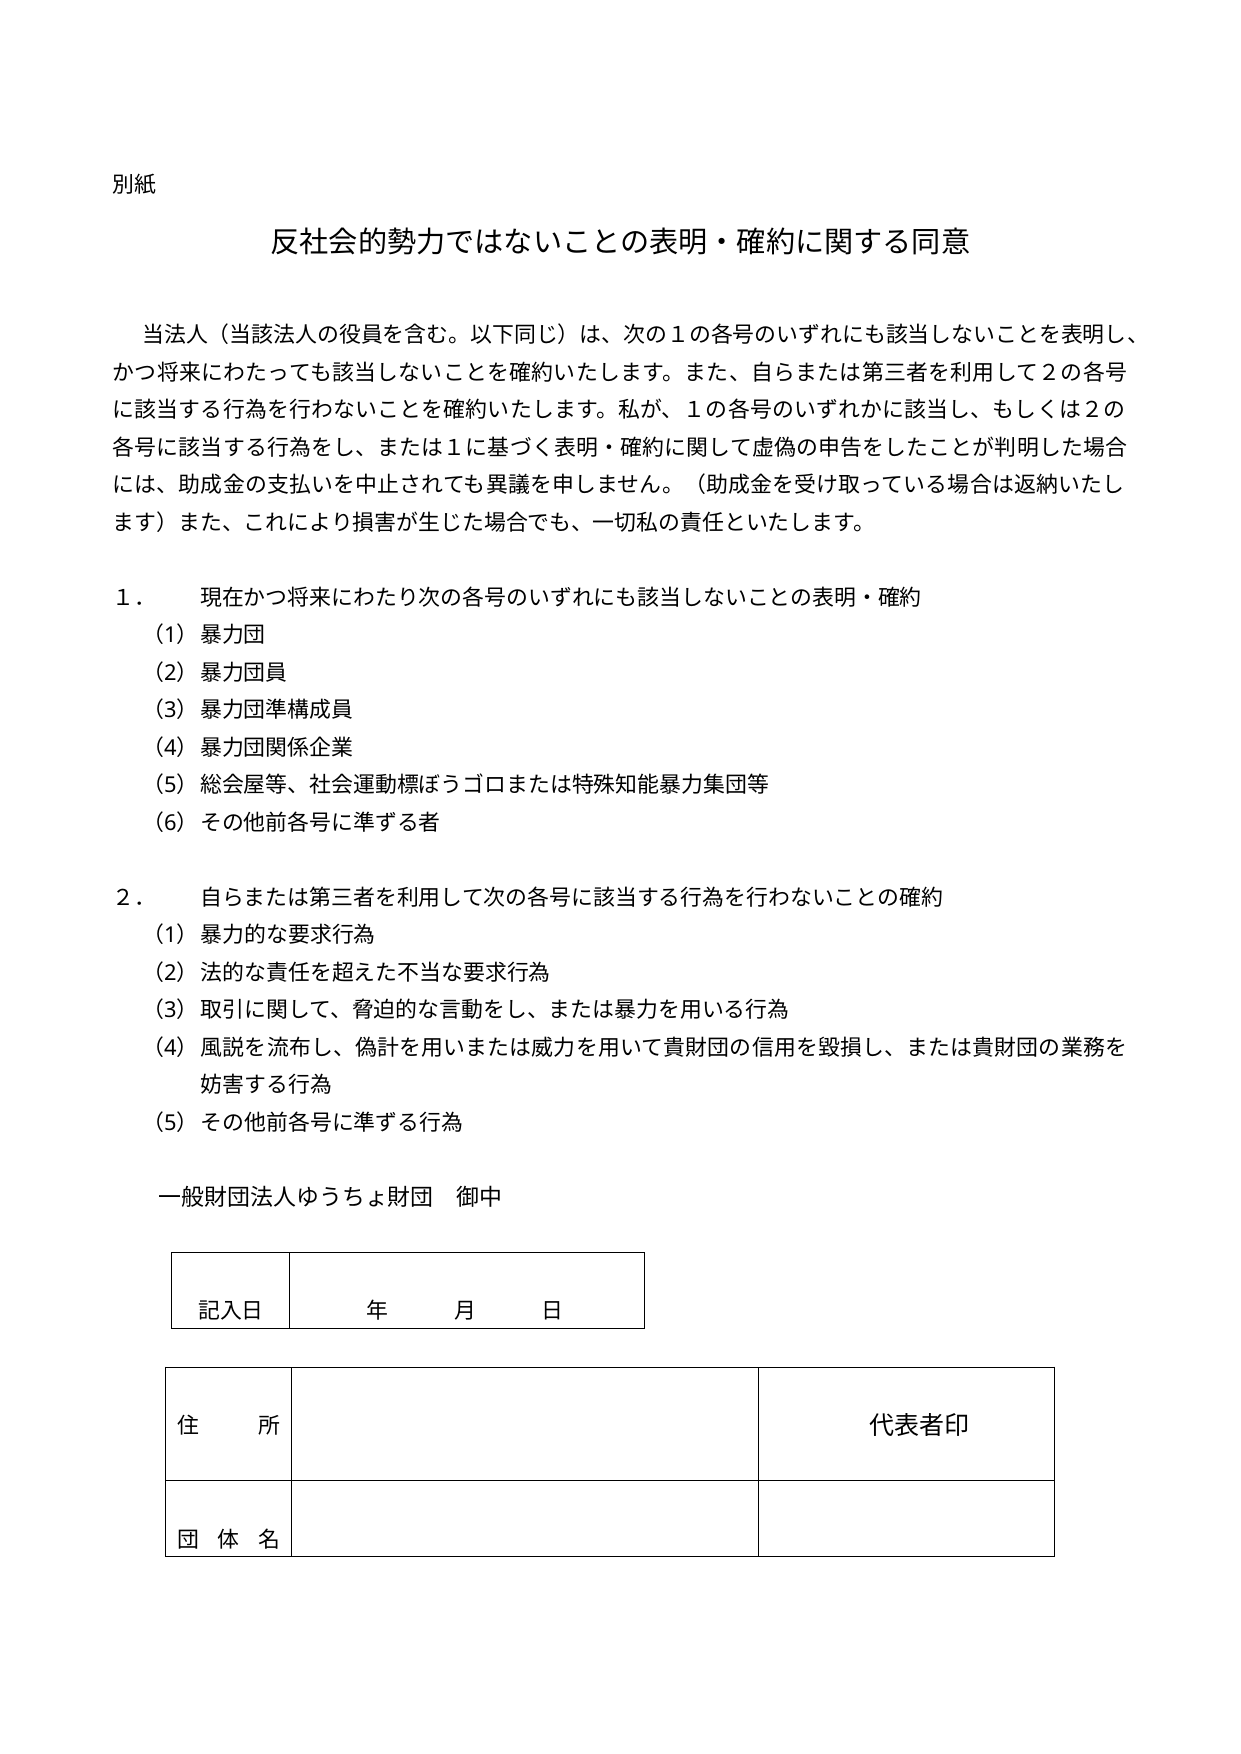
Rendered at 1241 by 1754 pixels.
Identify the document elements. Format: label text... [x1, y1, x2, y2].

list その他前各号に準ずる行為 [142, 1102, 1128, 1139]
list 暴力団 [142, 614, 1128, 652]
text 反社会的勢力ではないことの表明・確約に関する同意 [112, 202, 1128, 277]
list 現在かつ将来にわたり次の各号のいずれにも該当しないことの表明・確約 [112, 577, 1128, 614]
list 総会屋等、社会運動標ぼうゴロまたは特殊知能暴力集団等 [142, 764, 1128, 802]
table_cell [759, 1481, 1054, 1556]
table_header 年 月 日 [290, 1253, 644, 1328]
list 暴力団員 [142, 652, 1128, 689]
table_header 代表者印 [759, 1368, 1054, 1480]
table_cell 団体名 [166, 1481, 291, 1556]
list 暴力団準構成員 [142, 689, 1128, 727]
table_header 住所 [166, 1368, 291, 1480]
list 自らまたは第三者を利用して次の各号に該当する行為を行わないことの確約 [112, 877, 1128, 914]
list その他前各号に準ずる者 [142, 802, 1128, 839]
table_header [292, 1368, 758, 1480]
list 一般財団法人ゆうちょ財団 御中 [112, 1177, 1128, 1214]
list 風説を流布し、偽計を用いまたは威力を用いて貴財団の信用を毀損し、または貴財団の業務を妨害する行為 [142, 1027, 1128, 1102]
text 当法人（当該法人の役員を含む。以下同じ）は、次の１の各号のいずれにも該当しないことを表明し、かつ将来にわたっても該当しないことを確約いたします。また、自らまたは第三者を利用して２の各号に該当する行為を行わないことを確約いたします。私が、１の各号のいずれかに該当し、もしくは２の各号に該当する行為をし、または１に基づく表明・確約に関して虚偽の申告をしたことが判明した場合には、助成金の支払いを中止されても異議を申しません。（助成金を受け取っている場合は返納いたします）また、これにより損害が生じた場合でも、一切私の責任といたします。 [112, 314, 1128, 539]
list 暴力的な要求行為 [142, 914, 1128, 952]
table_header 記入日 [172, 1253, 289, 1328]
text 別紙 [112, 164, 1128, 202]
list 取引に関して、脅迫的な言動をし、または暴力を用いる行為 [142, 989, 1128, 1027]
table_cell [292, 1481, 758, 1556]
list 暴力団関係企業 [142, 727, 1128, 764]
list 法的な責任を超えた不当な要求行為 [142, 952, 1128, 989]
